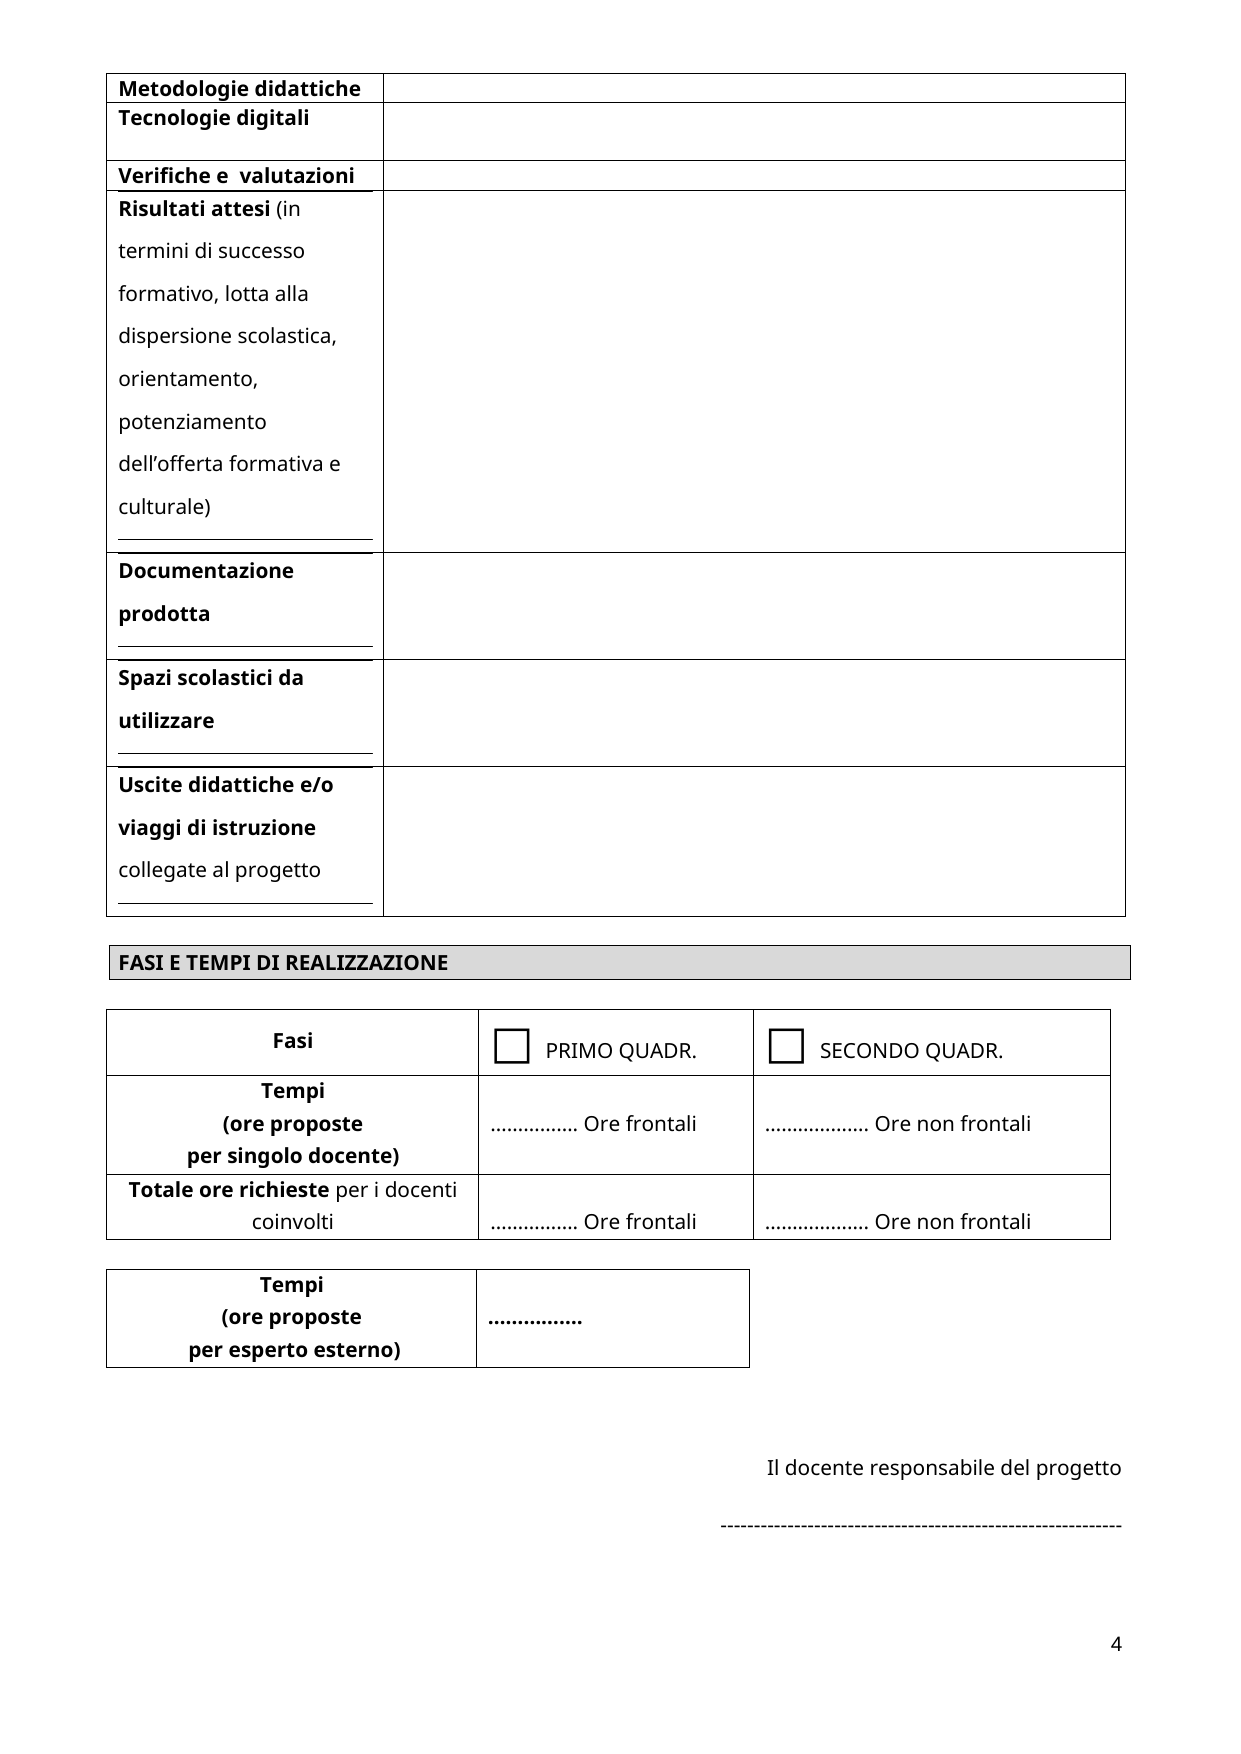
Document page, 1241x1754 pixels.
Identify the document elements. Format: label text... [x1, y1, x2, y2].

table_cell Uscite didattiche e/o viaggi di istruzione collegate al progetto [107, 767, 383, 916]
table_header Metodologie didattiche [107, 74, 383, 102]
table_header □ PRIMO QUADR. [479, 1010, 753, 1075]
table_cell Tecnologie digitali [107, 103, 383, 160]
table_cell [384, 553, 1125, 659]
table_header Fasi [107, 1010, 478, 1075]
table_header ……………. [477, 1270, 749, 1367]
table_header [384, 74, 1125, 102]
text FASI E TEMPI DI REALIZZAZIONE [110, 946, 1130, 979]
text Il docente responsabile del progetto [118, 1453, 1122, 1482]
table_cell [384, 161, 1125, 190]
text ------------------------------------------------------------ [118, 1510, 1122, 1539]
table_cell [384, 660, 1125, 766]
table_cell Tempi (ore proposte per singolo docente) [107, 1076, 478, 1174]
table_cell Verifiche e valutazioni [107, 161, 383, 190]
table_header Tempi (ore proposte per esperto esterno) [107, 1270, 476, 1367]
table_cell Totale ore richieste per i docenti coinvolti [107, 1175, 478, 1239]
table_cell ……………. Ore frontali [479, 1076, 753, 1174]
table_cell Risultati attesi (in termini di successo formativo, lotta alla dispersione scolastica, orientamento, potenziamento dell’offerta formativa e culturale) [107, 191, 383, 552]
table_header □ SECONDO QUADR. [754, 1010, 1110, 1075]
table_cell ……………. Ore frontali [479, 1175, 753, 1239]
table_cell [384, 103, 1125, 160]
table_cell ………………. Ore non frontali [754, 1175, 1110, 1239]
table_cell [384, 767, 1125, 916]
table_cell [384, 191, 1125, 552]
table_cell ………………. Ore non frontali [754, 1076, 1110, 1174]
table_cell Documentazione prodotta [107, 553, 383, 659]
table_cell Spazi scolastici da utilizzare [107, 660, 383, 766]
